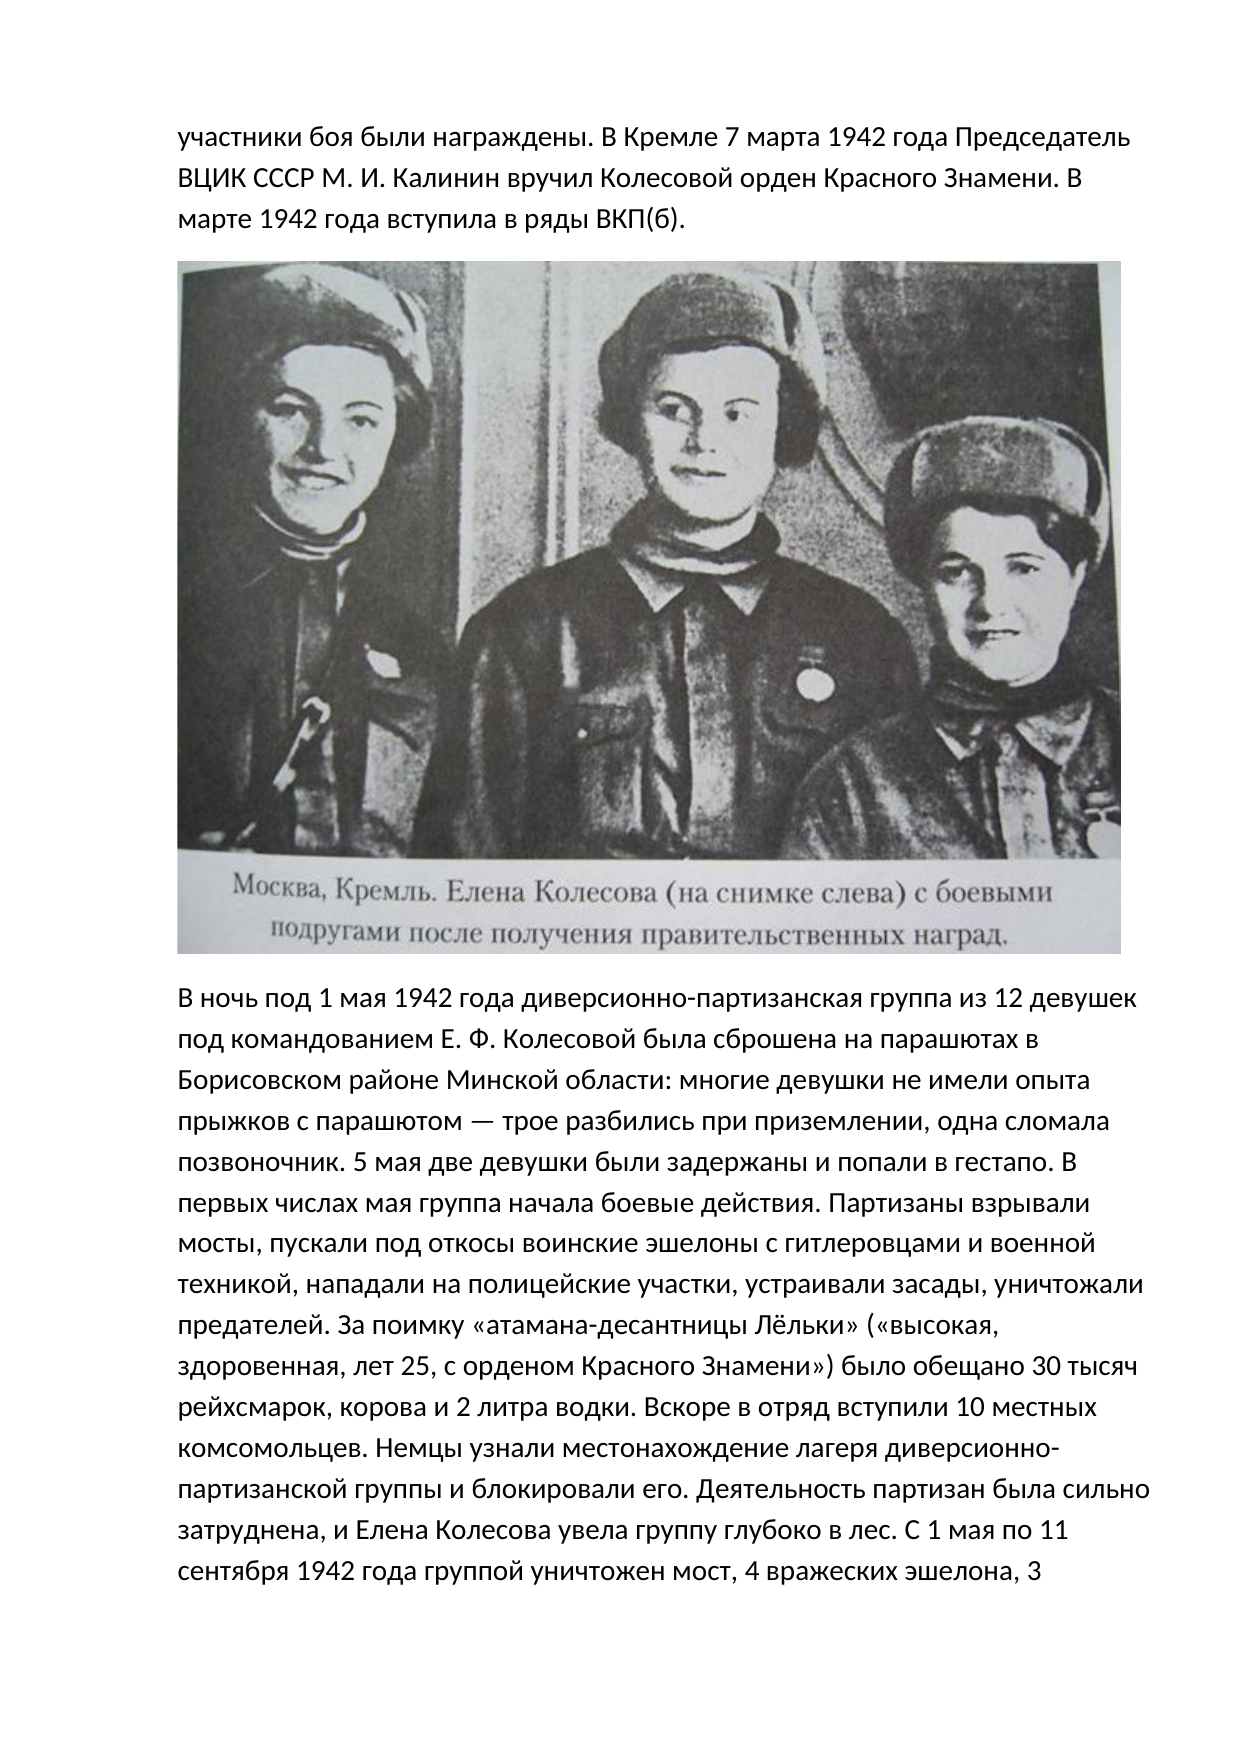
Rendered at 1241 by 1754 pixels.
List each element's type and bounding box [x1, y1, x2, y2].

text [177, 118, 1152, 236]
picture [177, 261, 1121, 954]
text [177, 979, 1152, 1588]
